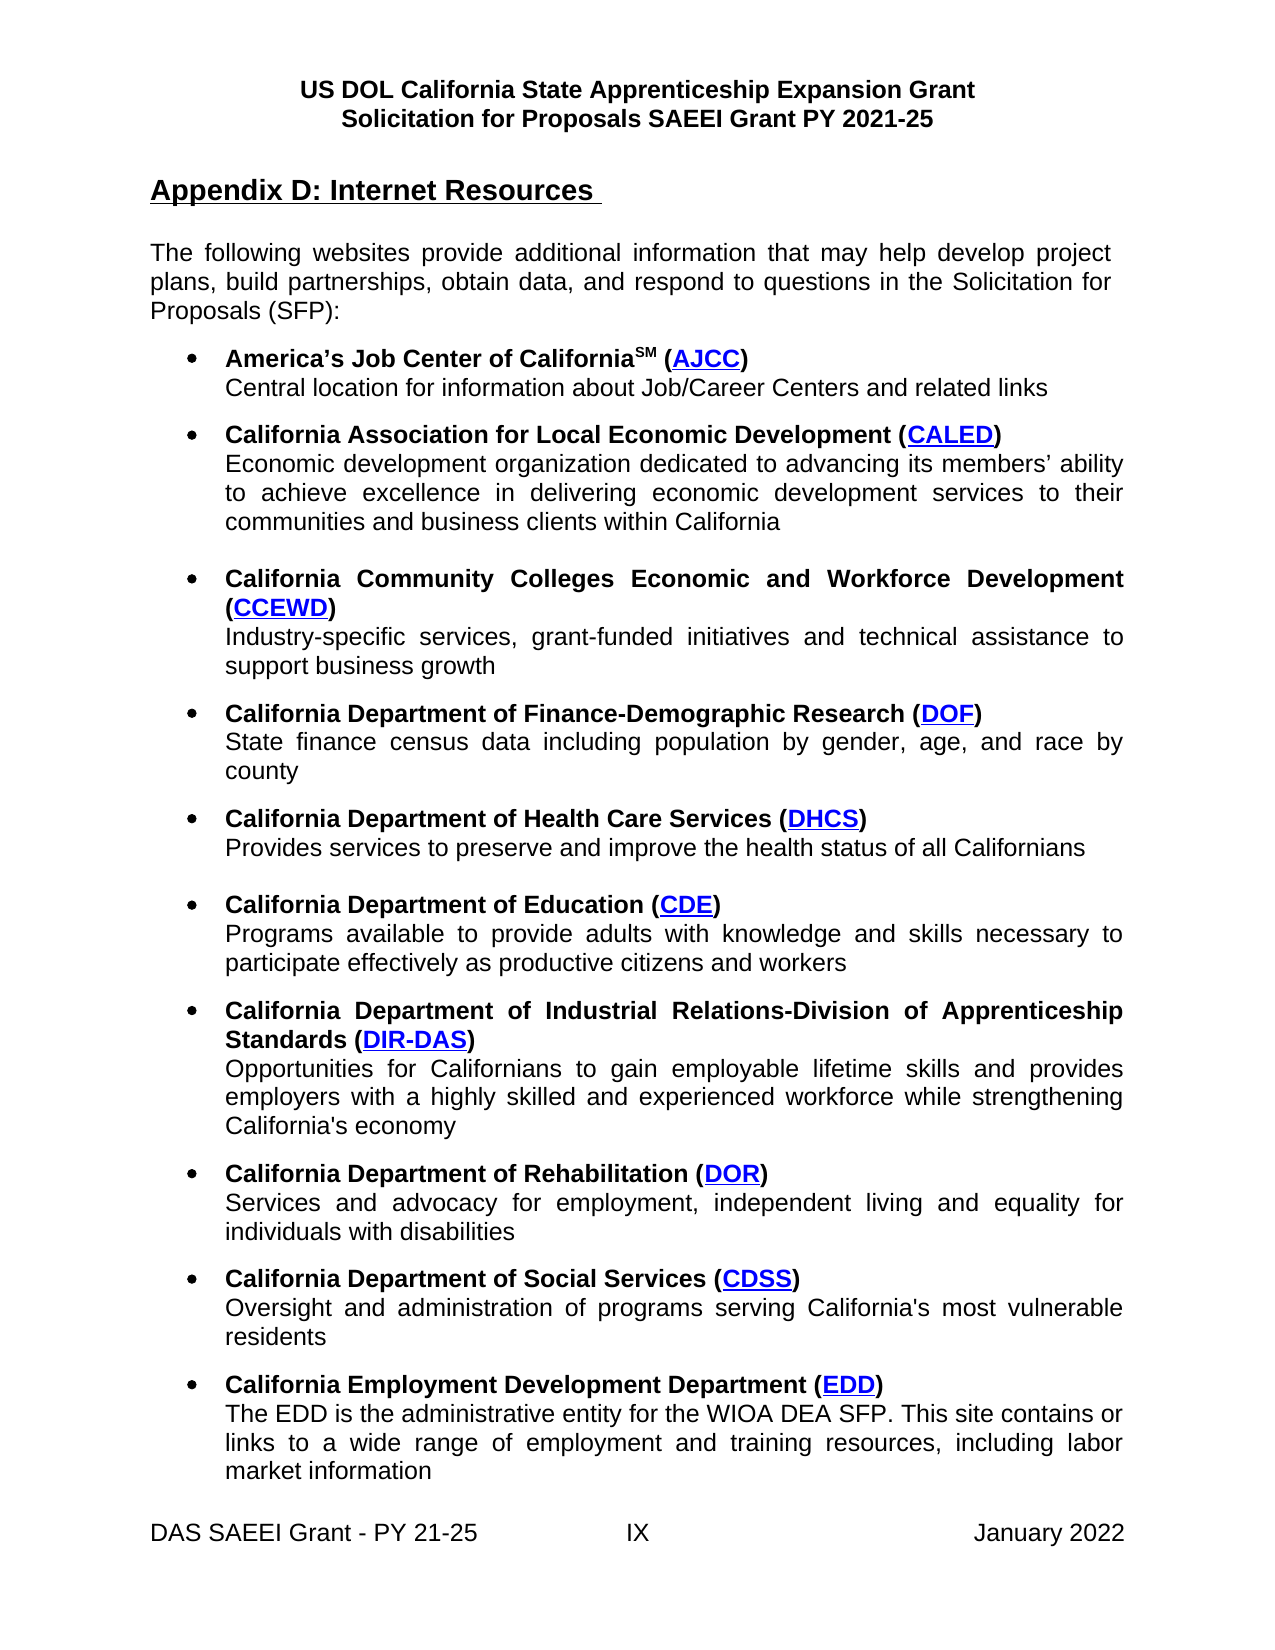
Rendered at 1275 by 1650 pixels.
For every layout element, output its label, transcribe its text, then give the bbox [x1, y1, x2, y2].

text Provides services to preserve and improve the health status of all Californians [225, 833, 1125, 862]
text The following websites provide additional information that may help develop project plans, build partnerships, obtain data, and respond to questions in the Solicitation for Proposals (SFP): [150, 238, 1113, 324]
list California Community Colleges Economic and Workforce Development (CCEWD) [187, 564, 1125, 622]
text Services and advocacy for employment, independent living and equality for individuals with disabilities [225, 1188, 1125, 1245]
text State finance census data including population by gender, age, and race by county [225, 727, 1125, 785]
text Central location for information about Job/Career Centers and related links [225, 372, 1125, 401]
list California Department of Rehabilitation (DOR) [187, 1159, 1125, 1188]
text Opportunities for Californians to gain employable lifetime skills and provides employers with a highly skilled and experienced workforce while strengthening California's economy [225, 1053, 1125, 1140]
list California Department of Industrial Relations-Division of Apprenticeship Standards (DIR-DAS) [187, 996, 1125, 1053]
list California Department of Education (CDE) [187, 890, 1125, 919]
list California Department of Social Services (CDSS) [187, 1264, 1125, 1293]
list California Association for Local Economic Development (CALED) [187, 420, 1125, 449]
text Industry-specific services, grant-funded initiatives and technical assistance to support business growth [225, 622, 1125, 679]
text The EDD is the administrative entity for the WIOA DEA SFP. This site contains or links to a wide range of employment and training resources, including labor market information [225, 1399, 1125, 1485]
list California Employment Development Department (EDD) [187, 1370, 1125, 1399]
list America’s Job Center of CaliforniaSM (AJCC) [187, 344, 1125, 372]
list California Department of Health Care Services (DHCS) [187, 804, 1125, 833]
subtitle Appendix D: Internet Resources [150, 173, 1125, 207]
list California Department of Finance-Demographic Research (DOF) [187, 698, 1125, 727]
text Oversight and administration of programs serving California's most vulnerable residents [225, 1293, 1125, 1351]
text Economic development organization dedicated to advancing its members’ ability to achieve excellence in delivering economic development services to their communities and business clients within California [225, 449, 1125, 536]
text Programs available to provide adults with knowledge and skills necessary to participate effectively as productive citizens and workers [225, 919, 1125, 977]
